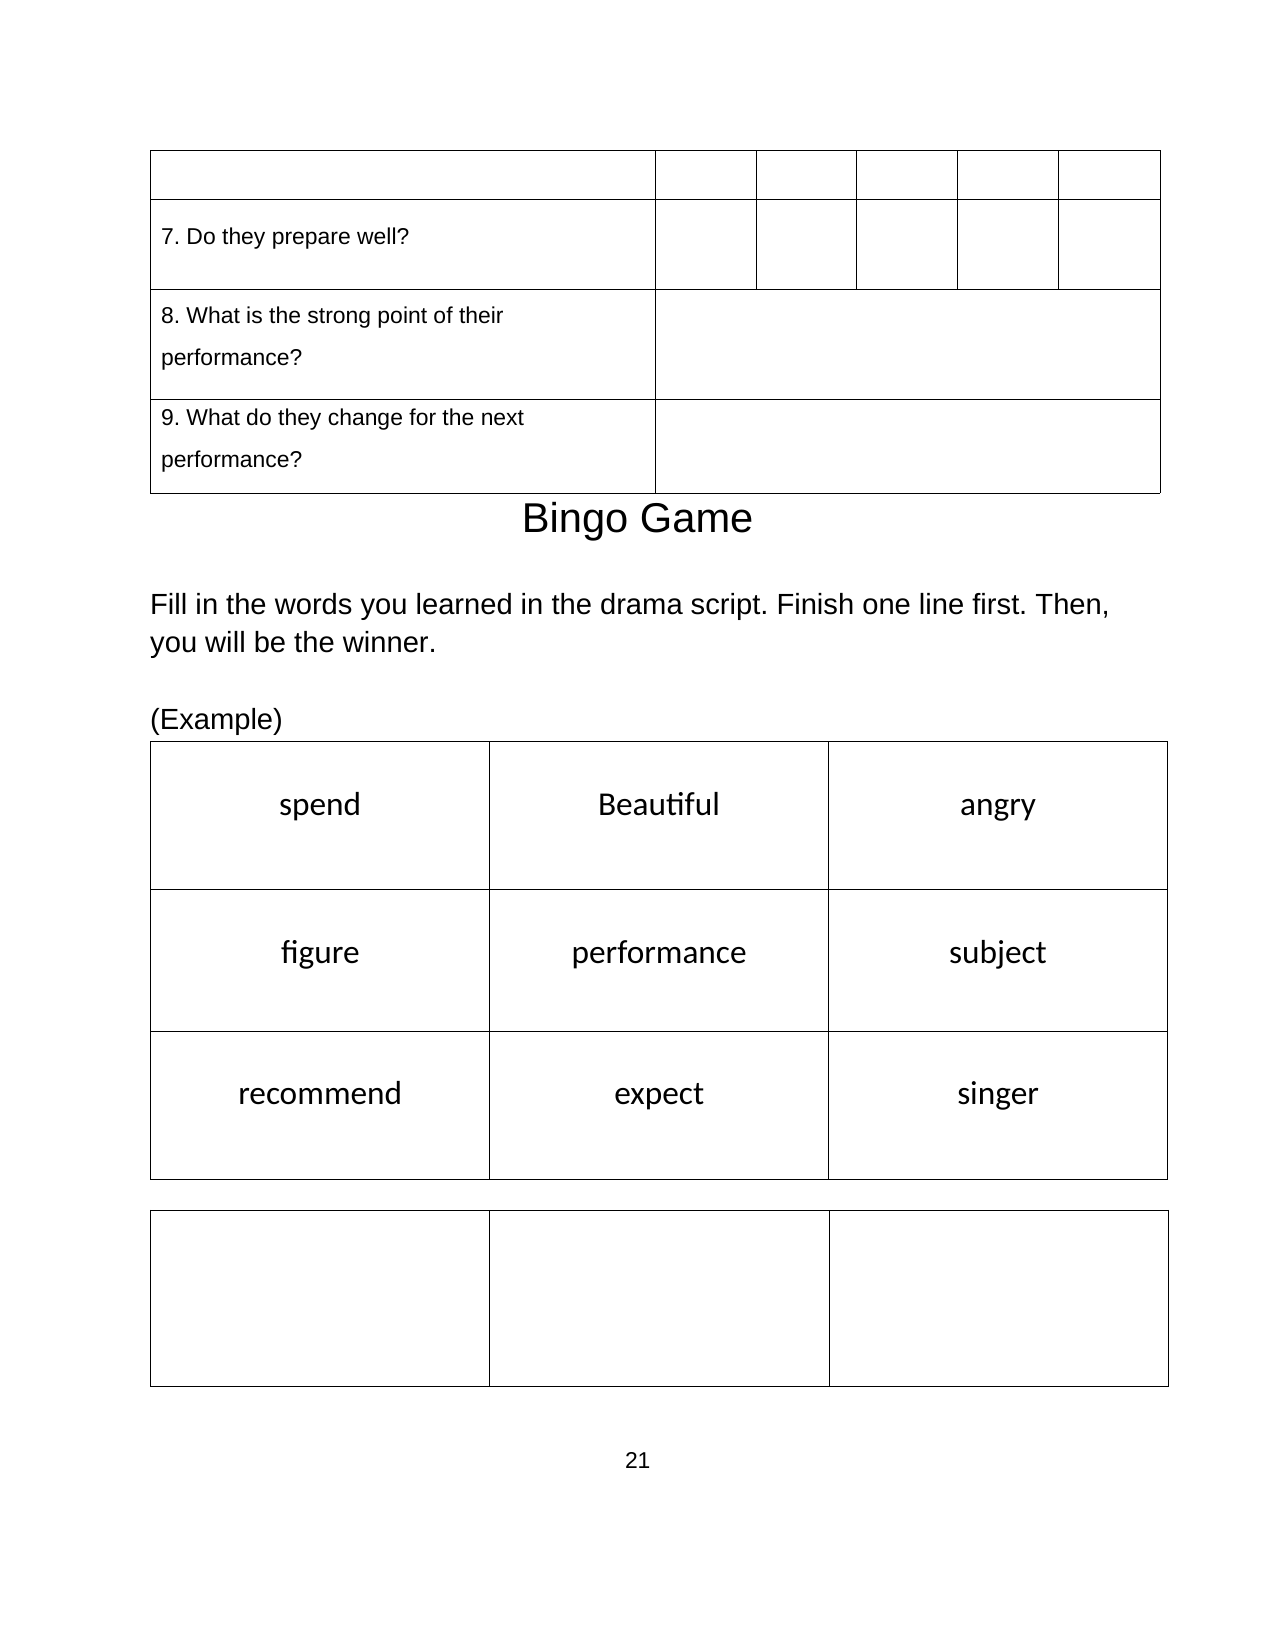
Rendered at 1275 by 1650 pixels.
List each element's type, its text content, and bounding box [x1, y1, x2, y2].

table_cell recommend [151, 1032, 489, 1178]
table_cell [857, 200, 957, 289]
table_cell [151, 151, 655, 198]
table_cell [857, 151, 957, 198]
table_cell [656, 200, 756, 289]
table_cell [1059, 200, 1160, 289]
table_cell singer [829, 1032, 1167, 1178]
table_cell subject [829, 890, 1167, 1031]
table_header Beautiful [490, 742, 828, 889]
table_cell [656, 290, 1160, 399]
text Fill in the words you learned in the drama script. Finish one line first. Then, you will be the winner. [150, 587, 1125, 659]
table_header spend [151, 742, 489, 889]
table_cell [656, 400, 1160, 493]
table_cell [958, 151, 1058, 198]
table_cell [757, 151, 856, 198]
table_cell [1059, 151, 1160, 198]
table_header [151, 1211, 489, 1386]
table_cell 9. What do they change for the next performance? [151, 400, 655, 493]
table_cell 7. Do they prepare well? [151, 200, 655, 289]
table_header [490, 1211, 829, 1386]
table_header angry [829, 742, 1167, 889]
table_cell expect [490, 1032, 828, 1178]
text Bingo Game [150, 494, 1125, 541]
table_header [830, 1211, 1168, 1386]
table_cell [656, 151, 756, 198]
table_cell [757, 200, 856, 289]
text (Example) [150, 702, 1125, 736]
table_cell 8. What is the strong point of their performance? [151, 290, 655, 399]
table_cell figure [151, 890, 489, 1031]
table_cell [958, 200, 1058, 289]
table_cell performance [490, 890, 828, 1031]
